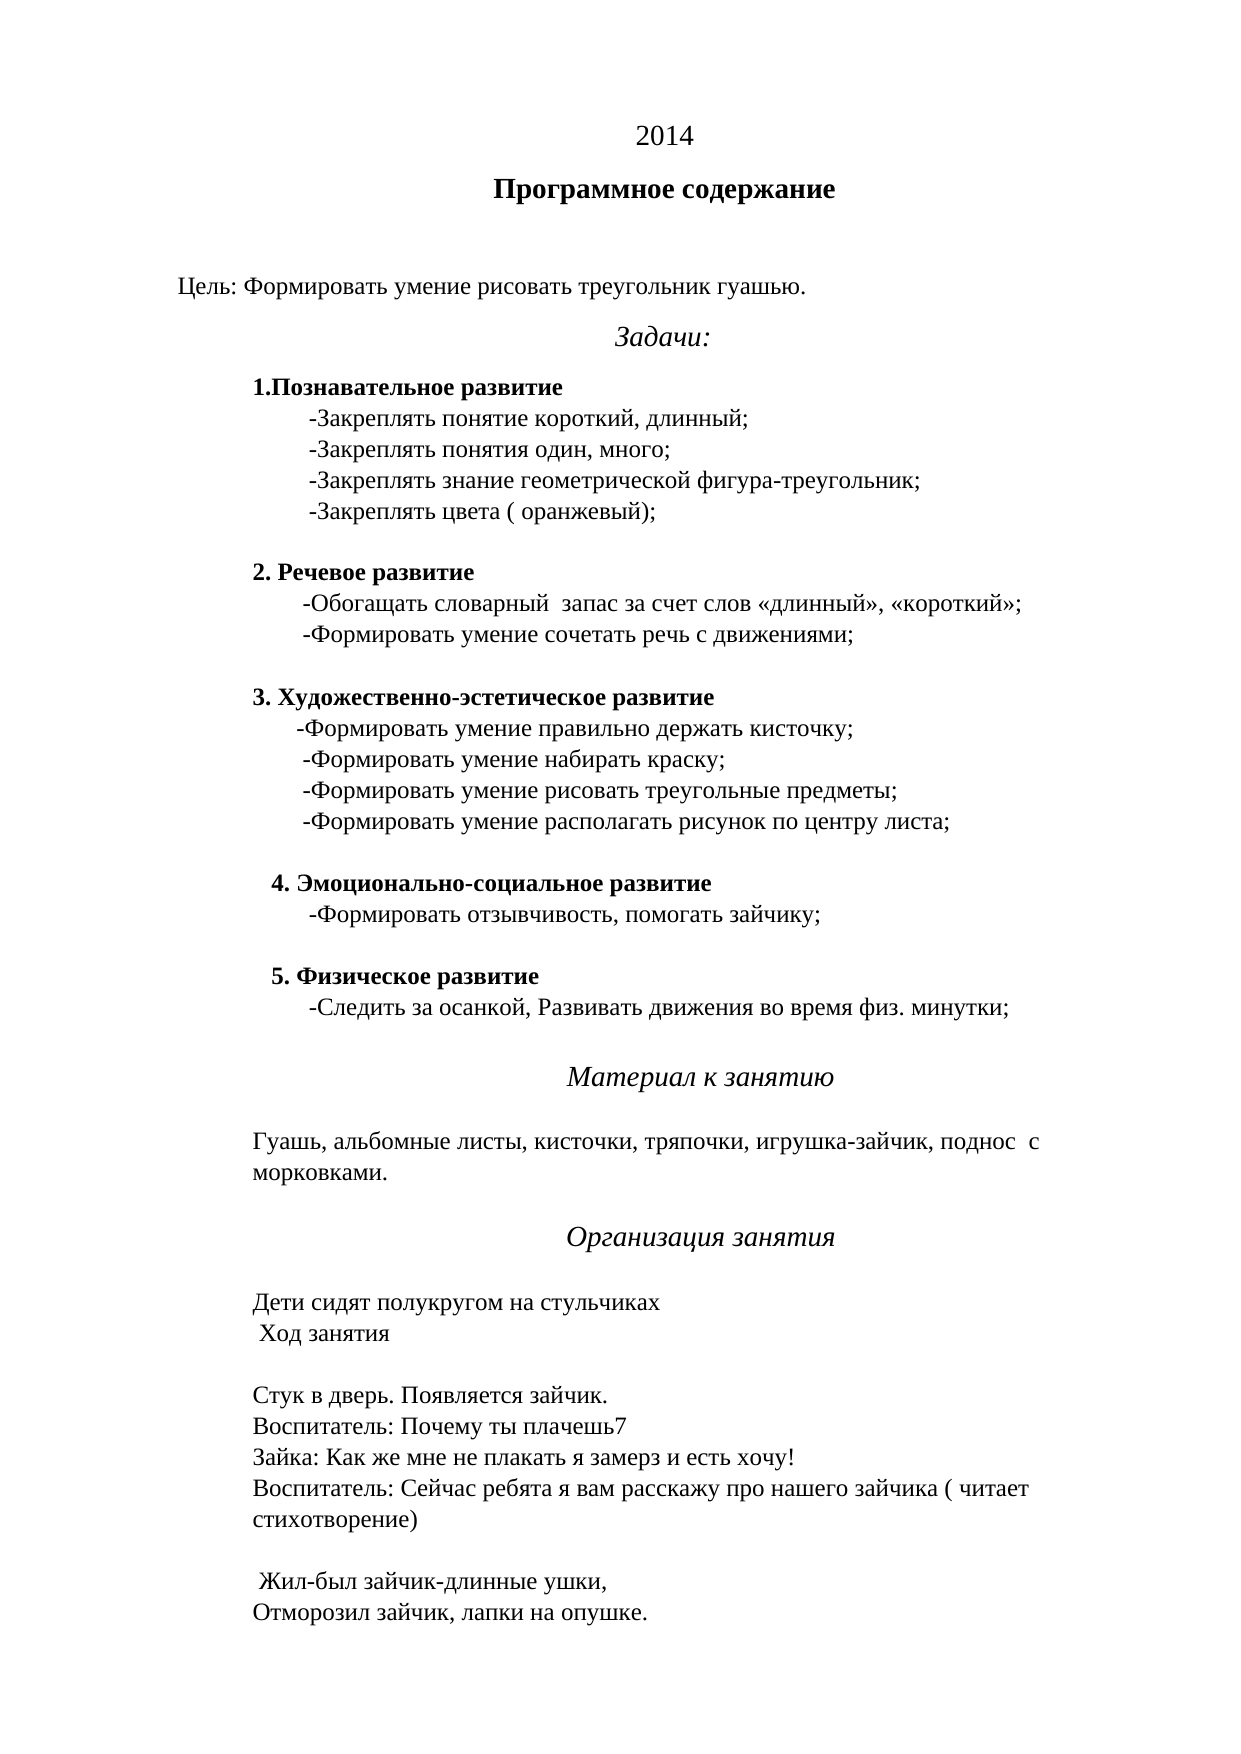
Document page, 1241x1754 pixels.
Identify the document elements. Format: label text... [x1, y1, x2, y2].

list -Формировать умение рисовать треугольные предметы; [252, 775, 1152, 803]
list Зайка: Как же мне не плакать я замерз и есть хочу! [252, 1442, 1152, 1471]
list Жил-был зайчик-длинные ушки, [252, 1566, 1152, 1595]
list Воспитатель: Сейчас ребята я вам расскажу про нашего зайчика ( читает стихотворение) [252, 1473, 1152, 1533]
list -Формировать умение сочетать речь с движениями; [252, 619, 1152, 648]
list 5. Физическое развитие [252, 961, 1152, 990]
list Стук в дверь. Появляется зайчик. [252, 1380, 1152, 1408]
list -Формировать умение располагать рисунок по центру листа; [252, 806, 1152, 834]
text Задачи: [177, 319, 1152, 353]
list Ход занятия [252, 1318, 1152, 1346]
list -Закреплять понятия один, много; [252, 434, 1152, 463]
list 1.Познавательное развитие [252, 372, 1152, 401]
list Организация занятия [252, 1219, 1152, 1253]
text Программное содержание [177, 171, 1152, 204]
list -Следить за осанкой, Развивать движения во время физ. минутки; [252, 992, 1152, 1021]
list Воспитатель: Почему ты плачешь7 [252, 1411, 1152, 1439]
list -Закреплять знание геометрической фигура-треугольник; [252, 465, 1152, 494]
list 2. Речевое развитие [252, 557, 1152, 586]
list -Закреплять понятие короткий, длинный; [252, 403, 1152, 432]
list Материал к занятию [252, 1059, 1152, 1093]
list Дети сидят полукругом на стульчиках [252, 1287, 1152, 1315]
text 2014 [177, 118, 1152, 152]
list 4. Эмоционально-социальное развитие [252, 868, 1152, 897]
list -Формировать умение набирать краску; [252, 744, 1152, 772]
list Гуашь, альбомные листы, кисточки, тряпочки, игрушка-зайчик, поднос с морковками. [252, 1126, 1152, 1186]
list -Обогащать словарный запас за счет слов «длинный», «короткий»; [252, 588, 1152, 617]
list -Формировать умение правильно держать кисточку; [252, 713, 1152, 741]
list -Формировать отзывчивость, помогать зайчику; [252, 899, 1152, 928]
text Цель: Формировать умение рисовать треугольник гуашью. [177, 271, 1152, 300]
list Отморозил зайчик, лапки на опушке. [252, 1597, 1152, 1626]
list 3. Художественно-эстетическое развитие [252, 682, 1152, 710]
list -Закреплять цвета ( оранжевый); [252, 496, 1152, 525]
